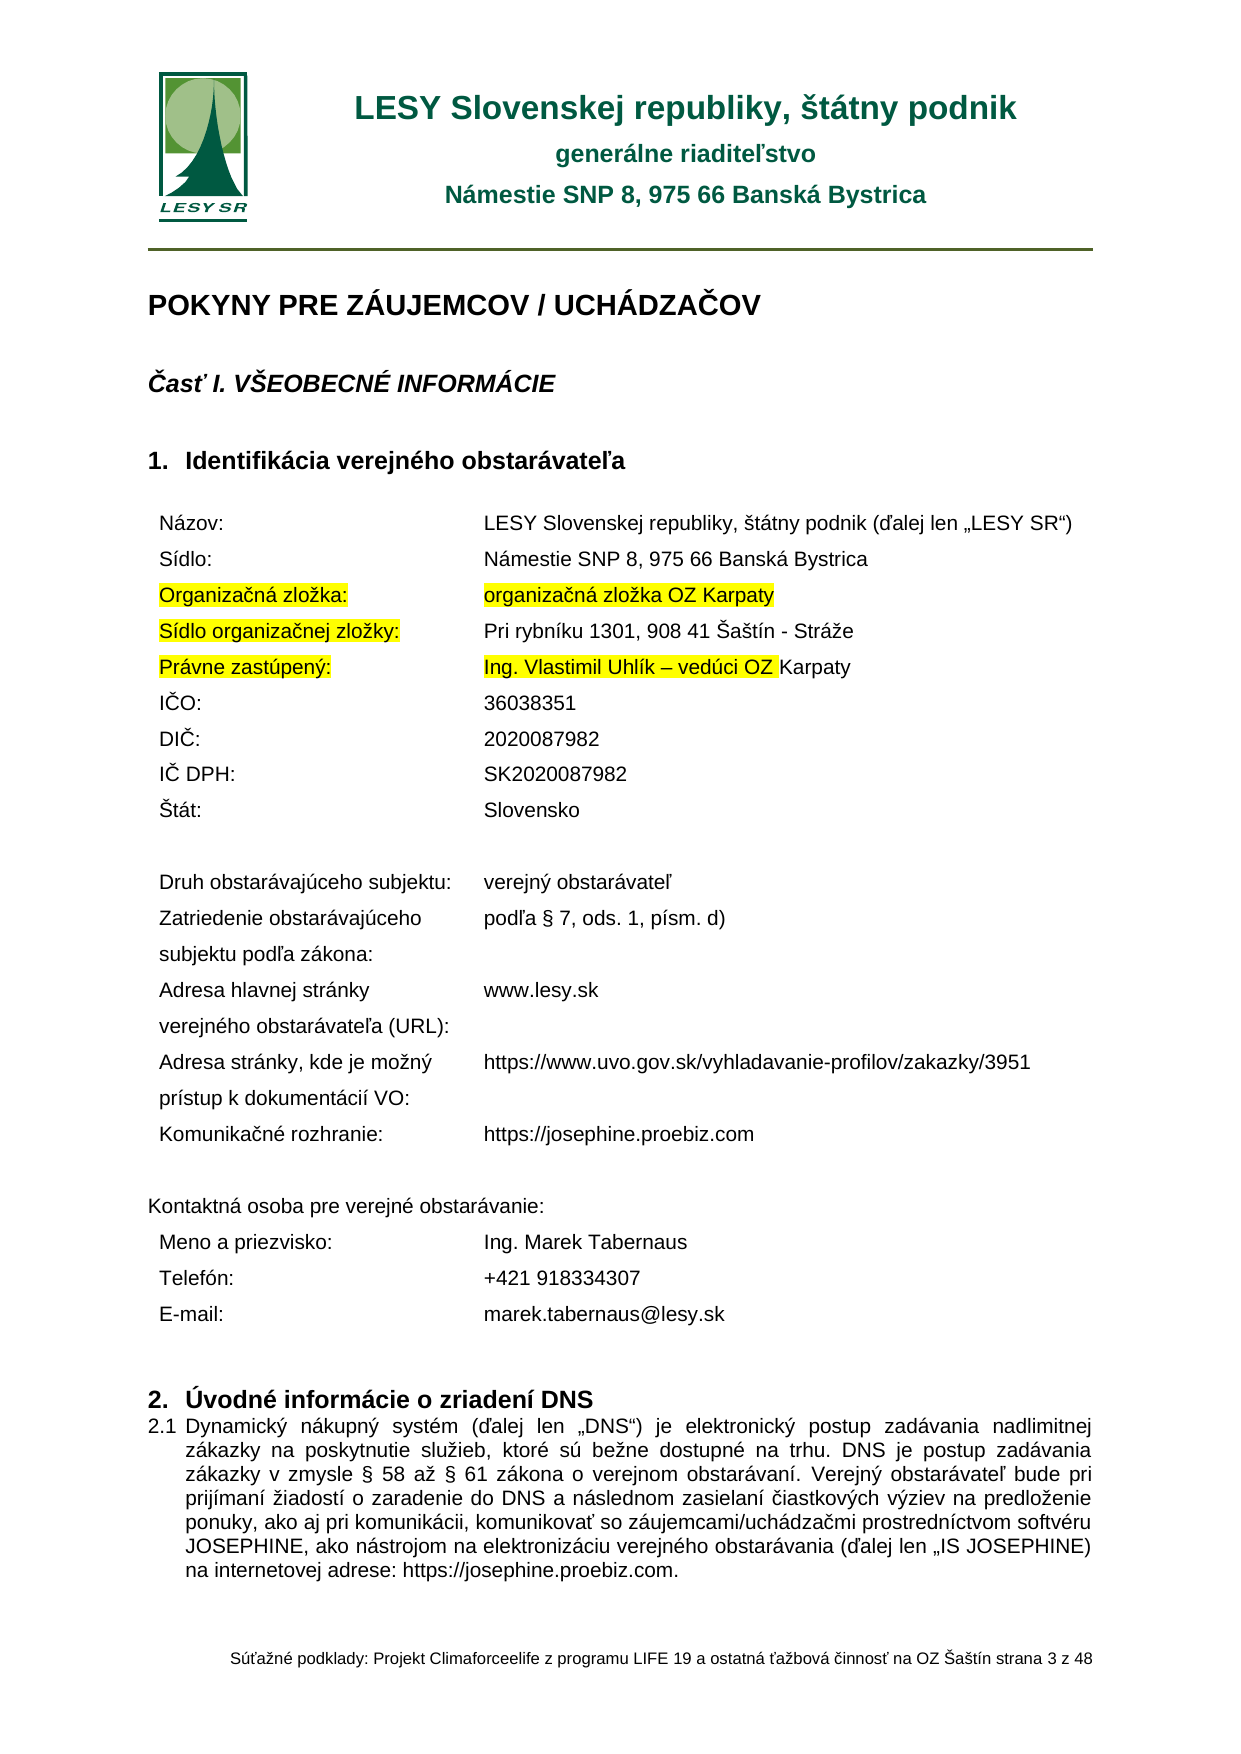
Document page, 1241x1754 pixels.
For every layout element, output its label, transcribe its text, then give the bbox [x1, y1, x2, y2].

table_cell Námestie SNP 8, 975 66 Banská Bystrica [473, 547, 1093, 583]
table_cell +421 918334307 [473, 1265, 1093, 1301]
table_cell E-mail: [148, 1301, 472, 1337]
table_cell organizačná zložka OZ Karpaty [473, 583, 1093, 618]
table_cell Slovensko [473, 798, 1093, 834]
table_cell IČ DPH: [148, 762, 472, 798]
table_cell Právne zastúpený: [148, 655, 472, 690]
table_cell Štát: [148, 798, 472, 834]
table_cell Ing. Vlastimil Uhlík – vedúci OZ Karpaty [473, 655, 1093, 690]
list Dynamický nákupný systém (ďalej len „DNS“) je elektronický postup zadávania nadlimitnej zákazky na poskytnutie služieb, ktoré sú bežne dostupné na trhu. DNS je postup zadávania zákazky v zmysle § 58 až § 61 zákona o verejnom obstarávaní. Verejný obstarávateľ bude pri prijímaní žiadostí o zaradenie do DNS a následnom zasielaní čiastkových výziev na predloženie ponuky, ako aj pri komunikácii, komunikovať so záujemcami/uchádzačmi prostredníctvom softvéru JOSEPHINE, ako nástrojom na elektronizáciu verejného obstarávania (ďalej len „IS JOSEPHINE) na internetovej adrese: https://josephine.proebiz.com. [148, 1414, 1093, 1582]
subtitle POKYNY PRE ZÁUJEMCOV / UCHÁDZAČOV [148, 288, 1093, 321]
table_cell 36038351 [473, 690, 1093, 726]
table_cell DIČ: [148, 726, 472, 762]
subtitle Úvodné informácie o zriadení DNS [148, 1385, 1093, 1414]
table_cell https://josephine.proebiz.com [473, 1122, 1093, 1158]
table_header Ing. Marek Tabernaus [473, 1230, 1093, 1265]
table_cell 2020087982 [473, 726, 1093, 762]
table_cell Komunikačné rozhranie: [148, 1122, 472, 1158]
subtitle Časť I. VŠEOBECNÉ INFORMÁCIE [148, 369, 1093, 398]
table_cell Pri rybníku 1301, 908 41 Šaštín - Stráže [473, 619, 1093, 654]
table_header Druh obstarávajúceho subjektu: [148, 870, 472, 906]
table_cell Adresa hlavnej stránky verejného obstarávateľa (URL): [148, 978, 472, 1050]
table_cell Sídlo organizačnej zložky: [148, 619, 472, 654]
table_cell SK2020087982 [473, 762, 1093, 798]
table_cell https://www.uvo.gov.sk/vyhladavanie-profilov/zakazky/3951 [473, 1050, 1093, 1122]
table_cell Sídlo: [148, 547, 472, 583]
text Kontaktná osoba pre verejné obstarávanie: [148, 1193, 1093, 1217]
table_cell Zatriedenie obstarávajúceho subjektu podľa zákona: [148, 906, 472, 978]
table_header verejný obstarávateľ [473, 870, 1093, 906]
table_cell Organizačná zložka: [148, 583, 472, 618]
table_cell marek.tabernaus@lesy.sk [473, 1301, 1093, 1337]
table_header Meno a priezvisko: [148, 1230, 472, 1265]
table_header LESY Slovenskej republiky, štátny podnik (ďalej len „LESY SR“) [473, 511, 1093, 547]
table_cell Adresa stránky, kde je možný prístup k dokumentácií VO: [148, 1050, 472, 1122]
table_header Názov: [148, 511, 472, 547]
table_cell Telefón: [148, 1265, 472, 1301]
table_cell www.lesy.sk [473, 978, 1093, 1050]
table_cell podľa § 7, ods. 1, písm. d) [473, 906, 1093, 978]
table_cell IČO: [148, 690, 472, 726]
subtitle Identifikácia verejného obstarávateľa [148, 446, 1093, 475]
